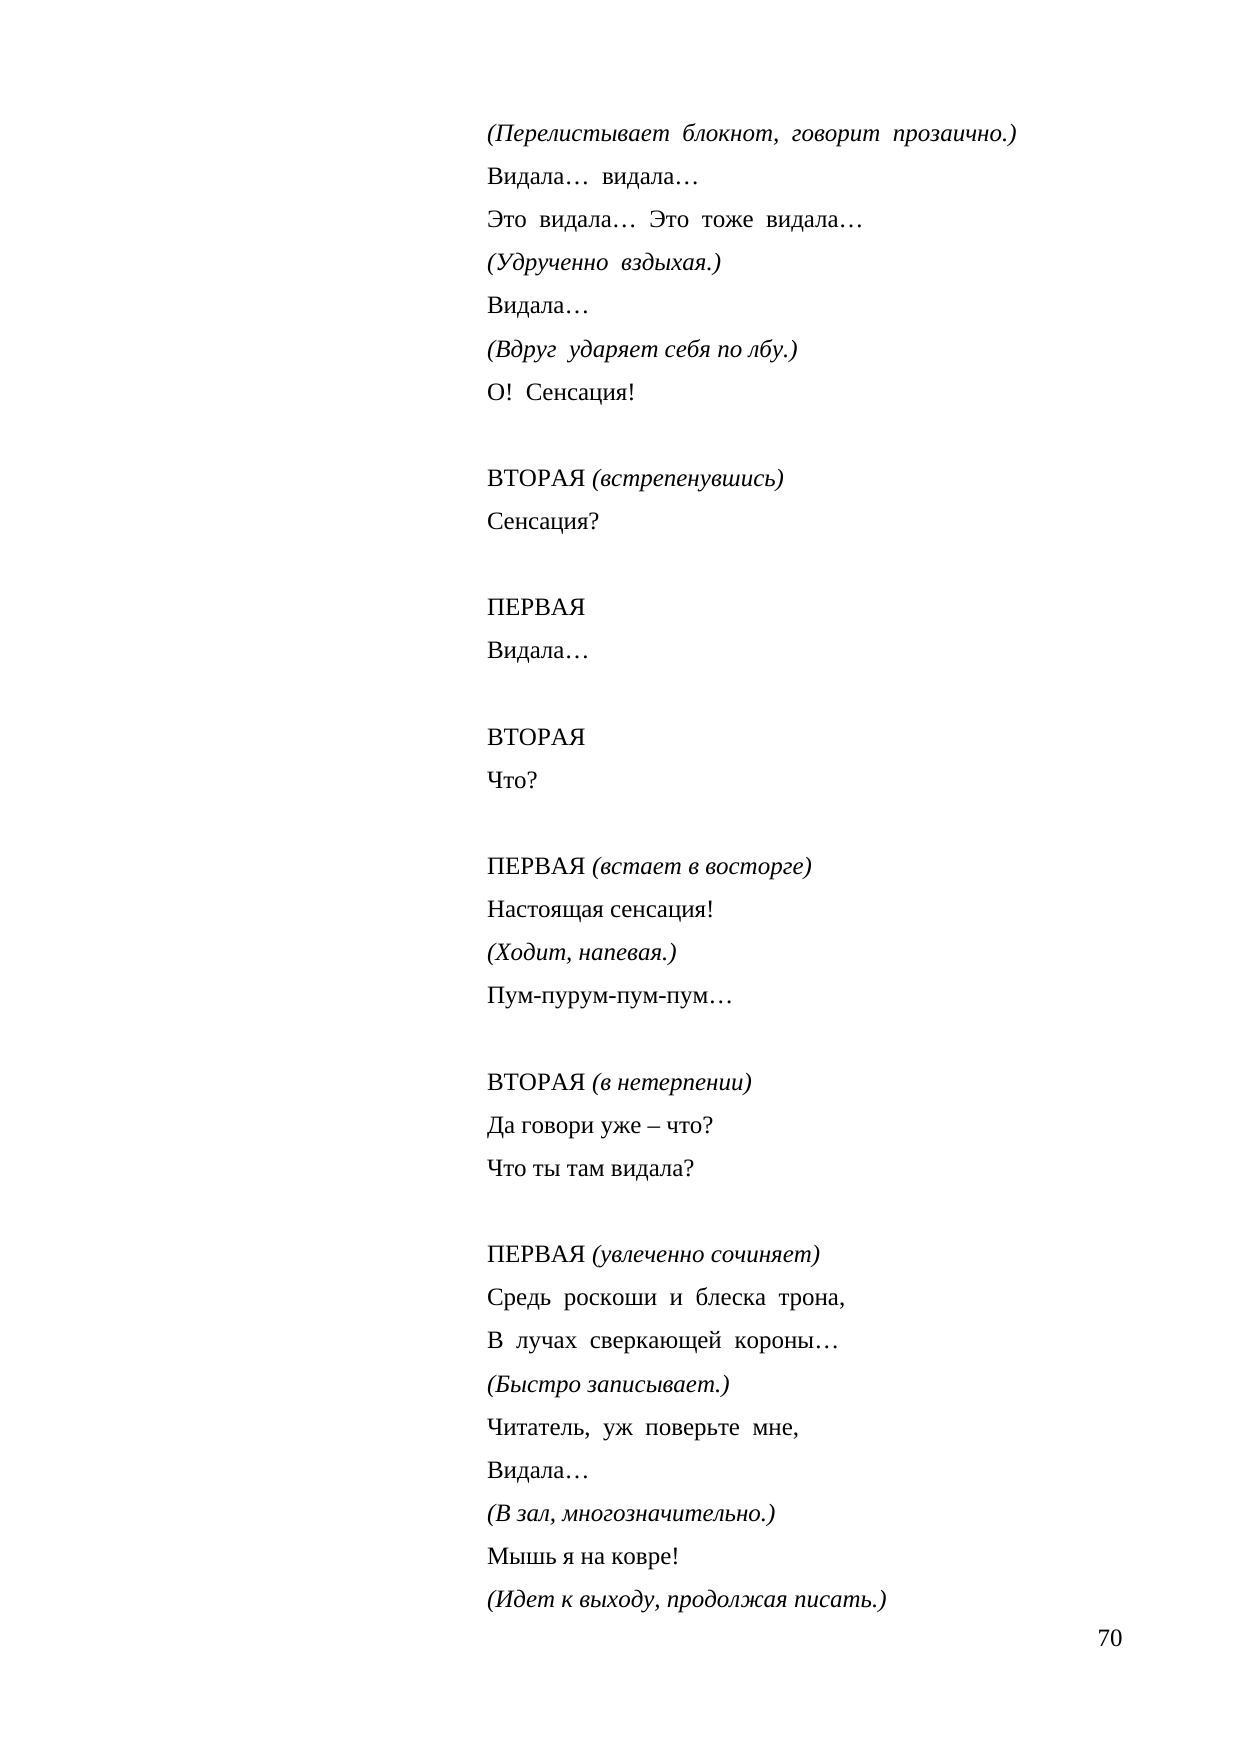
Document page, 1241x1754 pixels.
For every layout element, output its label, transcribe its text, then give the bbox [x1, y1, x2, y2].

text Видала… [487, 1455, 1122, 1484]
text ПЕРВАЯ (увлеченно сочиняет) [487, 1239, 1122, 1268]
text (Ходит, напевая.) [487, 937, 1122, 966]
text Видала… [487, 636, 1122, 664]
text Что? [487, 765, 1122, 794]
text Мышь я на ковре! [487, 1541, 1122, 1570]
text Читатель, уж поверьте мне, [487, 1412, 1122, 1441]
text (Быстро записывает.) [487, 1369, 1122, 1397]
text ПЕРВАЯ (встает в восторге) [487, 851, 1122, 880]
text ВТОРАЯ [487, 722, 1122, 751]
text ВТОРАЯ (в нетерпении) [487, 1067, 1122, 1096]
text Сенсация? [487, 506, 1122, 535]
text Настоящая сенсация! [487, 894, 1122, 923]
text ПЕРВАЯ [487, 592, 1122, 621]
text Средь роскоши и блеска трона, [487, 1282, 1122, 1311]
text О! Сенсация! [487, 377, 1122, 406]
text Пум-пурум-пум-пум… [487, 981, 1122, 1009]
text Что ты там видала? [487, 1153, 1122, 1182]
text Видала… [487, 291, 1122, 319]
text Да говори уже – что? [487, 1110, 1122, 1139]
text (В зал, многозначительно.) [487, 1498, 1122, 1527]
text ВТОРАЯ (встрепенувшись) [487, 463, 1122, 492]
text В лучах сверкающей короны… [487, 1326, 1122, 1354]
text (Вдруг ударяет себя по лбу.) [487, 334, 1122, 362]
text (Перелистывает блокнот, говорит прозаично.) [487, 118, 1122, 147]
text Видала… видала… [487, 161, 1122, 190]
text Это видала… Это тоже видала… [487, 204, 1122, 233]
text (Идет к выходу, продолжая писать.) [487, 1584, 1122, 1613]
text (Удрученно вздыхая.) [487, 247, 1122, 276]
